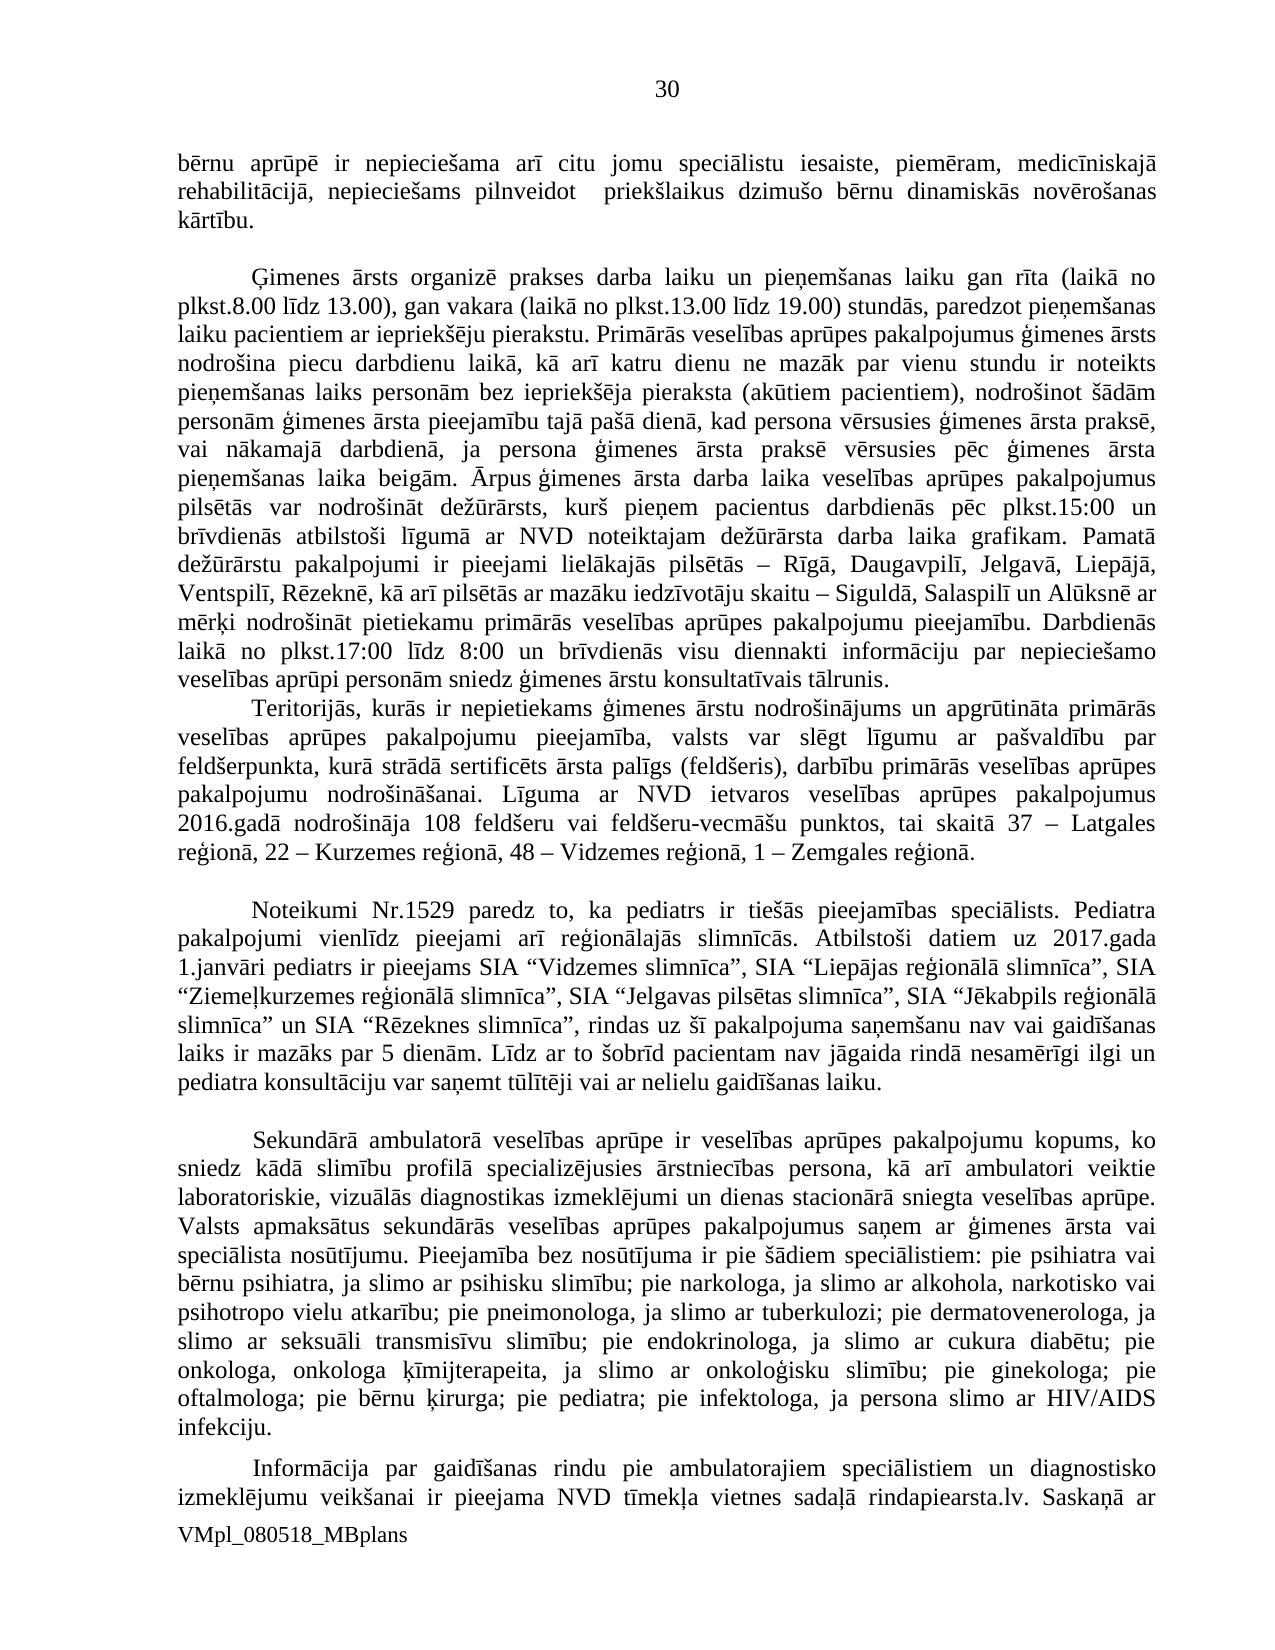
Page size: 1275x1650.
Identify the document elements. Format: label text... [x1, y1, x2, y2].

text Sekundārā ambulatorā veselības aprūpe ir veselības aprūpes pakalpojumu kopums, ko sniedz kādā slimību profilā specializējusies ārstniecības persona, kā arī ambulatori veiktie laboratoriskie, vizuālās diagnostikas izmeklējumi un dienas stacionārā sniegta veselības aprūpe. Valsts apmaksātus sekundārās veselības aprūpes pakalpojumus saņem ar ģimenes ārsta vai speciālista nosūtījumu. Pieejamība bez nosūtījuma ir pie šādiem speciālistiem: pie psihiatra vai bērnu psihiatra, ja slimo ar psihisku slimību; pie narkologa, ja slimo ar alkohola, narkotisko vai psihotropo vielu atkarību; pie pneimonologa, ja slimo ar tuberkulozi; pie dermatovenerologa, ja slimo ar seksuāli transmisīvu slimību; pie endokrinologa, ja slimo ar cukura diabētu; pie onkologa, onkologa ķīmijterapeita, ja slimo ar onkoloģisku slimību; pie ginekologa; pie oftalmologa; pie bērnu ķirurga; pie pediatra; pie infektologa, ja persona slimo ar HIV/AIDS infekciju. [177, 1125, 1157, 1441]
text Ģimenes ārsts organizē prakses darba laiku un pieņemšanas laiku gan rīta (laikā no plkst.8.00 līdz 13.00), gan vakara (laikā no plkst.13.00 līdz 19.00) stundās, paredzot pieņemšanas laiku pacientiem ar iepriekšēju pierakstu. Primārās veselības aprūpes pakalpojumus ģimenes ārsts nodrošina piecu darbdienu laikā, kā arī katru dienu ne mazāk par vienu stundu ir noteikts pieņemšanas laiks personām bez iepriekšēja pieraksta (akūtiem pacientiem), nodrošinot šādām personām ģimenes ārsta pieejamību tajā pašā dienā, kad persona vērsusies ģimenes ārsta praksē, vai nākamajā darbdienā, ja persona ģimenes ārsta praksē vērsusies pēc ģimenes ārsta pieņemšanas laika beigām. Ārpus ģimenes ārsta darba laika veselības aprūpes pakalpojumus pilsētās var nodrošināt dežūrārsts, kurš pieņem pacientus darbdienās pēc plkst.15:00 un brīvdienās atbilstoši līgumā ar NVD noteiktajam dežūrārsta darba laika grafikam. Pamatā dežūrārstu pakalpojumi ir pieejami lielākajās pilsētās – Rīgā, Daugavpilī, Jelgavā, Liepājā, Ventspilī, Rēzeknē, kā arī pilsētās ar mazāku iedzīvotāju skaitu – Siguldā, Salaspilī un Alūksnē ar mērķi nodrošināt pietiekamu primārās veselības aprūpes pakalpojumu pieejamību. Darbdienās laikā no plkst.17:00 līdz 8:00 un brīvdienās visu diennakti informāciju par nepieciešamo veselības aprūpi personām sniedz ģimenes ārstu konsultatīvais tālrunis. [177, 262, 1157, 693]
text Noteikumi Nr.1529 paredz to, ka pediatrs ir tiešās pieejamības speciālists. Pediatra pakalpojumi vienlīdz pieejami arī reģionālajās slimnīcās. Atbilstoši datiem uz 2017.gada 1.janvāri pediatrs ir pieejams SIA “Vidzemes slimnīca”, SIA “Liepājas reģionālā slimnīca”, SIA “Ziemeļkurzemes reģionālā slimnīca”, SIA “Jelgavas pilsētas slimnīca”, SIA “Jēkabpils reģionālā slimnīca” un SIA “Rēzeknes slimnīca”, rindas uz šī pakalpojuma saņemšanu nav vai gaidīšanas laiks ir mazāks par 5 dienām. Līdz ar to šobrīd pacientam nav jāgaida rindā nesamērīgi ilgi un pediatra konsultāciju var saņemt tūlītēji vai ar nelielu gaidīšanas laiku. [177, 895, 1157, 1096]
text Teritorijās, kurās ir nepietiekams ģimenes ārstu nodrošinājums un apgrūtināta primārās veselības aprūpes pakalpojumu pieejamība, valsts var slēgt līgumu ar pašvaldību par feldšerpunkta, kurā strādā sertificēts ārsta palīgs (feldšeris), darbību primārās veselības aprūpes pakalpojumu nodrošināšanai. Līguma ar NVD ietvaros veselības aprūpes pakalpojumus 2016.gadā nodrošināja 108 feldšeru vai feldšeru-vecmāšu punktos, tai skaitā 37 – Latgales reģionā, 22 – Kurzemes reģionā, 48 – Vidzemes reģionā, 1 – Zemgales reģionā. [177, 693, 1157, 866]
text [177, 1453, 1157, 1511]
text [177, 148, 1157, 234]
